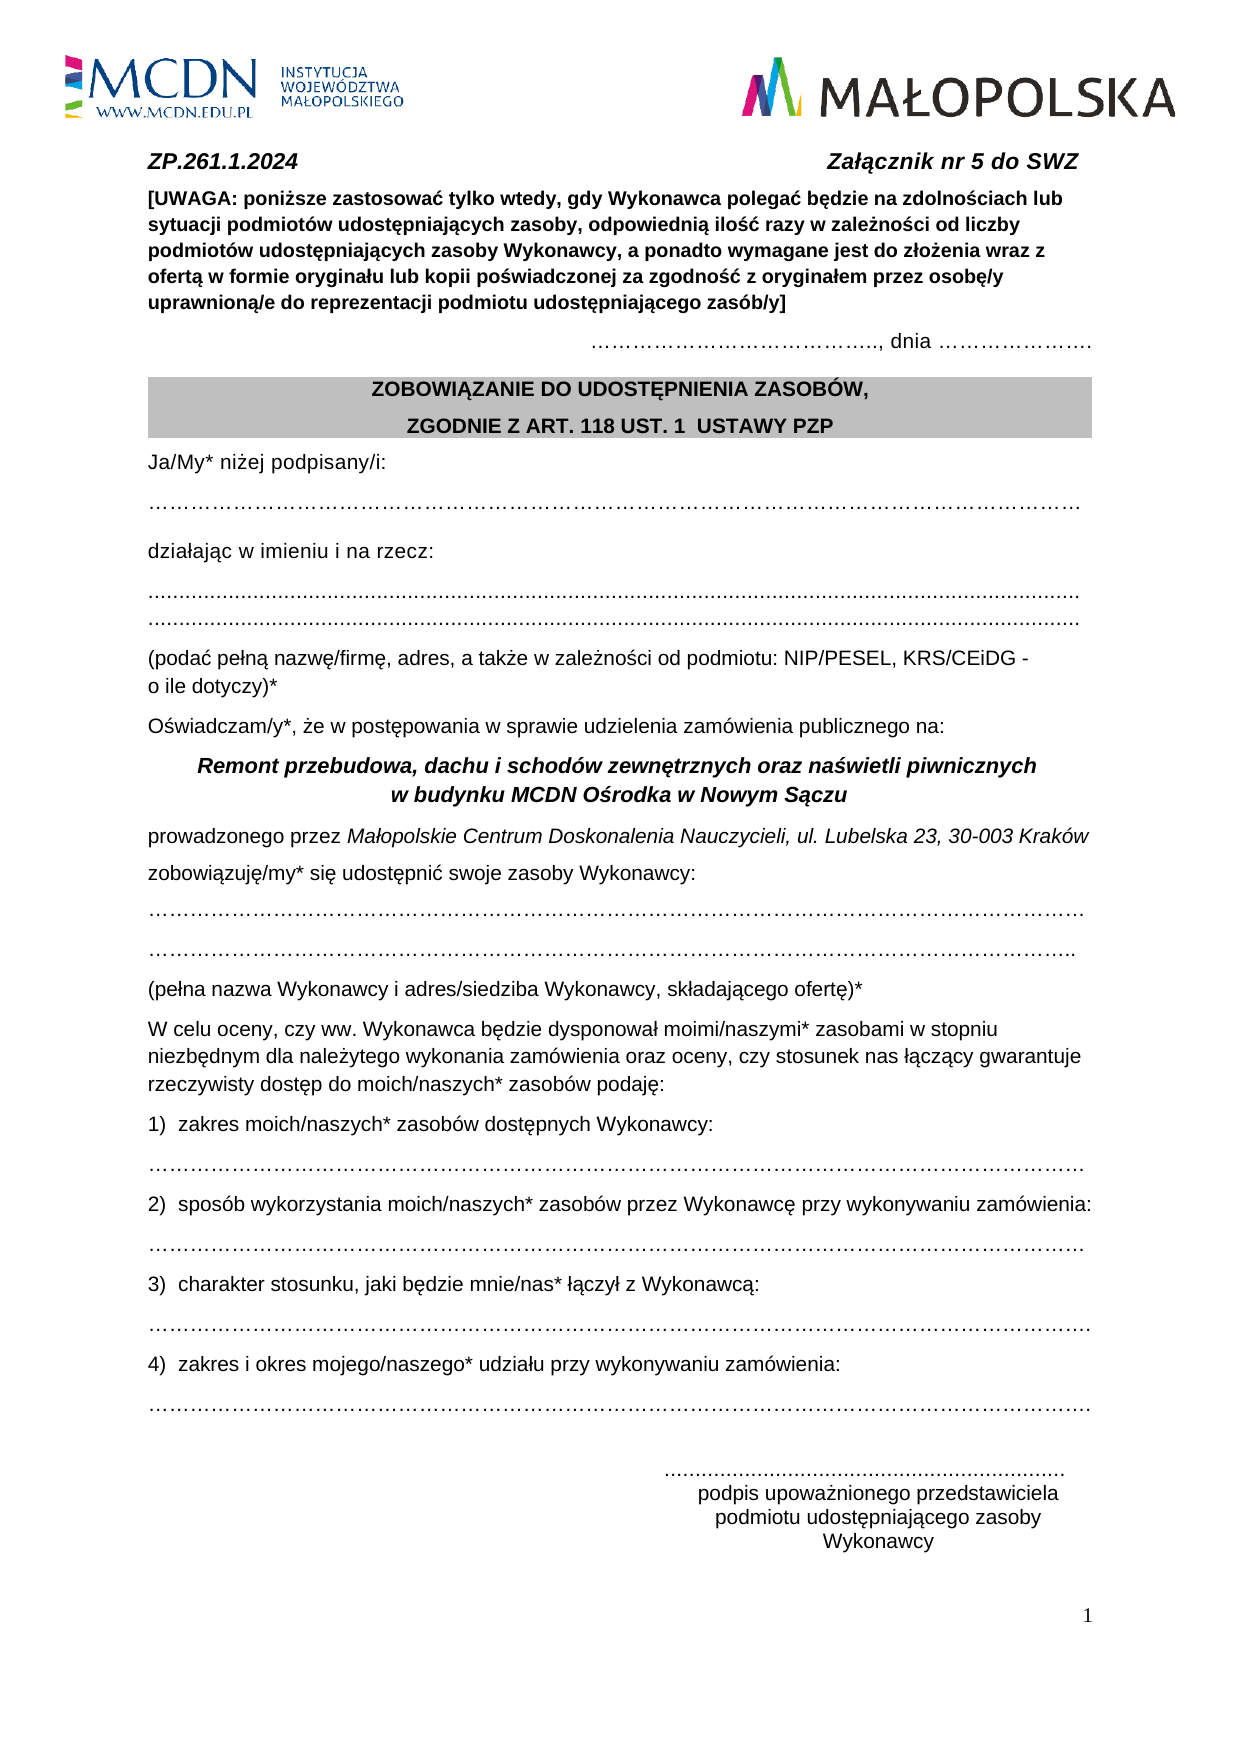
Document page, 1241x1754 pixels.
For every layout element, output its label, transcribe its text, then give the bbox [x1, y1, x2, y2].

text 3) charakter stosunku, jaki będzie mnie/nas* łączył z Wykonawcą: [148, 1272, 1092, 1296]
text …………………………………………………………………………………………………………………… [148, 490, 1092, 514]
text Oświadczam/y*, że w postępowania w sprawie udzielenia zamówienia publicznego na: [148, 713, 1092, 737]
text ……………………………………………………………………………………………………………………… [148, 897, 1092, 921]
text ZGODNIE Z ART. 118 UST. 1 USTAWY PZP [148, 414, 1092, 438]
picture [65, 55, 1176, 118]
text 2) sposób wykorzystania moich/naszych* zasobów przez Wykonawcę przy wykonywaniu zamówienia: [148, 1192, 1092, 1216]
text (podać pełną nazwę/firmę, adres, a także w zależności od podmiotu: NIP/PESEL, KRS/CEiDG - o ile dotyczy)* [148, 646, 1092, 697]
text ……………………………………………………………………………………………………………………… [148, 1232, 1092, 1256]
text działając w imieniu i na rzecz: [148, 538, 1092, 562]
text ……………………………………………………………………………………………………………………… [148, 1152, 1092, 1176]
text ………………………………………………………………………………………………………………………. [148, 1392, 1092, 1416]
text 1) zakres moich/naszych* zasobów dostępnych Wykonawcy: [148, 1112, 1092, 1136]
text ZOBOWIĄZANIE DO UDOSTĘPNIENIA ZASOBÓW, [148, 377, 1092, 401]
text Ja/My* niżej podpisany/i: [148, 450, 1092, 474]
text …………………………………………………………………………………………………………………….. [148, 937, 1092, 961]
text W celu oceny, czy ww. Wykonawca będzie dysponował moimi/naszymi* zasobami w stopniu niezbędnym dla należytego wykonania zamówienia oraz oceny, czy stosunek nas łączący gwarantuje rzeczywisty dostęp do moich/naszych* zasobów podaję: [148, 1017, 1092, 1096]
text (pełna nazwa Wykonawcy i adres/siedziba Wykonawcy, składającego ofertę)* [148, 977, 1092, 1001]
text 4) zakres i okres mojego/naszego* udziału przy wykonywaniu zamówienia: [148, 1352, 1092, 1376]
text podpis upoważnionego przedstawiciela podmiotu udostępniającego zasoby Wykonawcy [664, 1481, 1092, 1553]
text ....................................................................................................................................................... [148, 606, 1092, 630]
text [UWAGA: poniższe zastosować tylko wtedy, gdy Wykonawca polegać będzie na zdolnościach lub sytuacji podmiotów udostępniających zasoby, odpowiednią ilość razy w zależności od liczby podmiotów udostępniających zasoby Wykonawcy, a ponadto wymagane jest do złożenia wraz z ofertą w formie oryginału lub kopii poświadczonej za zgodność z oryginałem przez osobę/y uprawnioną/e do reprezentacji podmiotu udostępniającego zasób/y] [148, 187, 1092, 313]
text Remont przebudowa, dachu i schodów zewnętrznych oraz naświetli piwnicznych w budynku MCDN Ośrodka w Nowym Sączu [148, 753, 1092, 808]
text prowadzonego przez Małopolskie Centrum Doskonalenia Nauczycieli, ul. Lubelska 23, 30-003 Kraków [148, 824, 1092, 848]
text zobowiązuję/my* się udostępnić swoje zasoby Wykonawcy: [148, 860, 1092, 884]
text ZP.261.1.2024 Załącznik nr 5 do SWZ [148, 148, 1092, 174]
text ………………………………….., dnia …………………. [148, 329, 1092, 353]
text ................................................................. [590, 1457, 1092, 1481]
text ....................................................................................................................................................... [148, 578, 1092, 602]
text ………………………………………………………………………………………………………………………. [148, 1312, 1092, 1336]
